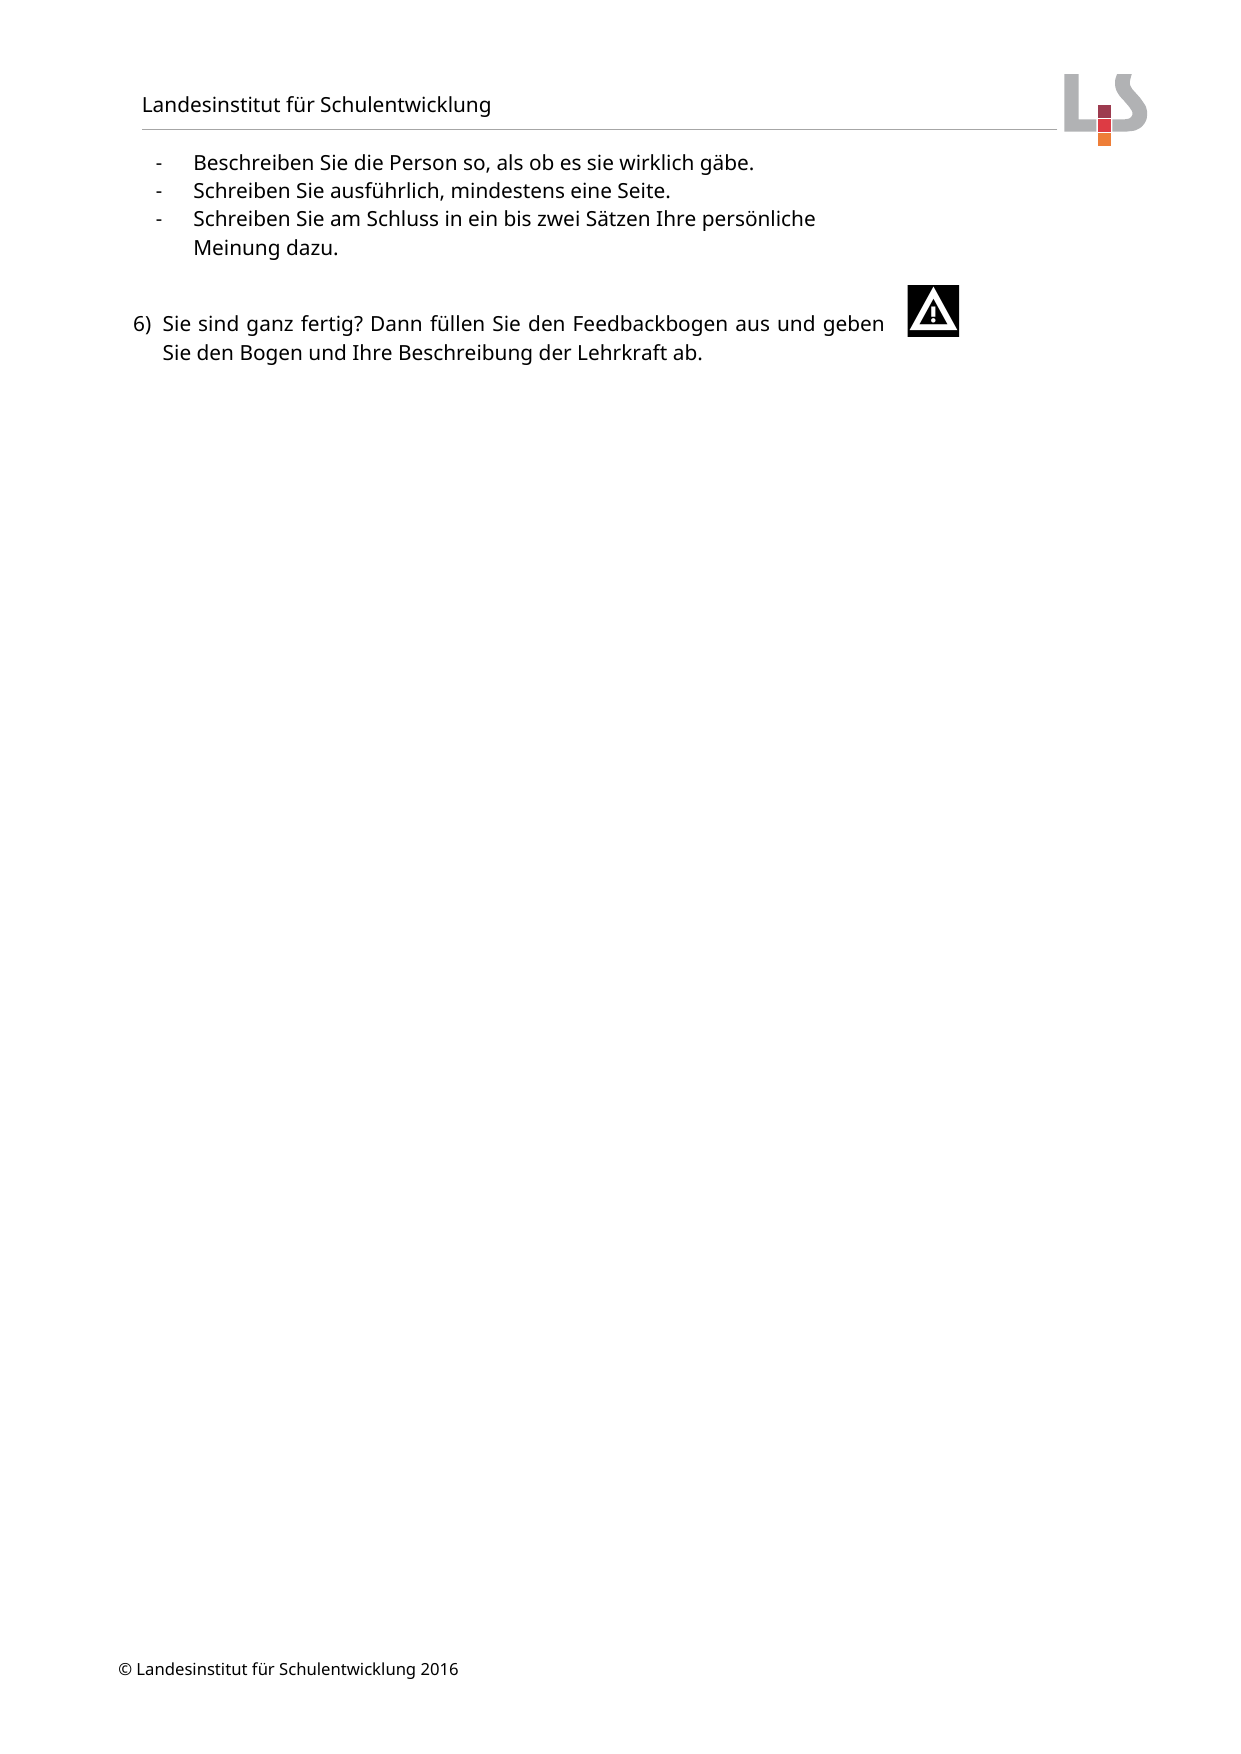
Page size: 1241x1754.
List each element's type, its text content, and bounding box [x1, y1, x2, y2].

text Sie sind ganz fertig? Dann füllen Sie den Feedbackbogen aus und geben Sie den Bogen und Ihre Beschreibung der Lehrkraft ab. [133, 309, 886, 366]
list Schreiben Sie ausführlich, mindestens eine Seite. [156, 176, 886, 204]
picture [907, 285, 960, 337]
list Schreiben Sie am Schluss in ein bis zwei Sätzen Ihre persönliche Meinung dazu. [156, 204, 886, 261]
list Beschreiben Sie die Person so, als ob es sie wirklich gäbe. [156, 148, 886, 176]
